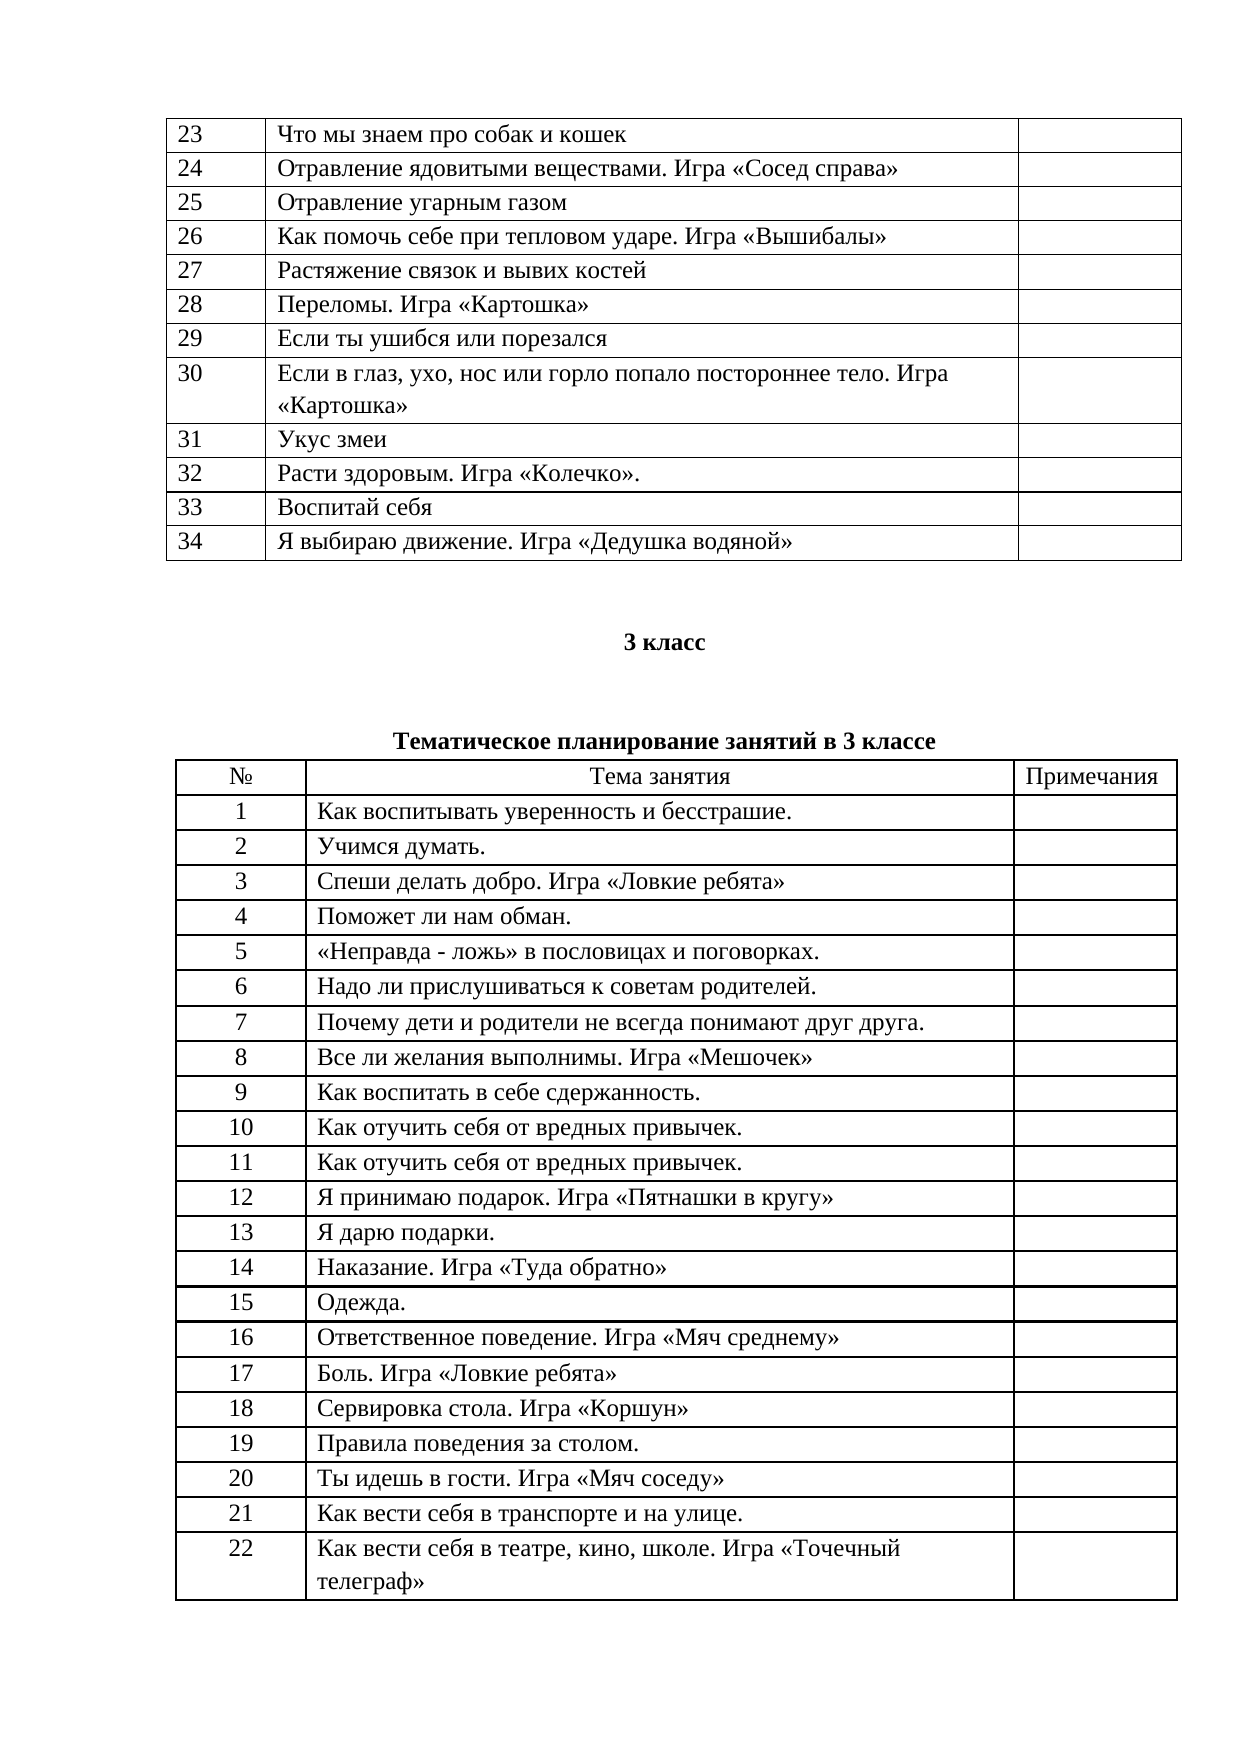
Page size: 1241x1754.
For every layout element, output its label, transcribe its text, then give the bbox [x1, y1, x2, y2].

table_cell 22 [177, 1533, 305, 1599]
table_cell [1019, 458, 1181, 491]
table_cell 11 [177, 1147, 305, 1180]
text 3 класс [177, 627, 1152, 656]
table_cell [1015, 971, 1176, 1004]
table_cell 26 [167, 221, 265, 254]
table_cell Укус змеи [266, 424, 1018, 457]
table_cell [1019, 187, 1181, 220]
table_cell Если ты ушибся или порезался [266, 324, 1018, 357]
table_cell Воспитай себя [266, 493, 1018, 525]
table_cell [1015, 1007, 1176, 1039]
table_cell 12 [177, 1182, 305, 1215]
table_cell [1019, 119, 1181, 152]
table_cell [1015, 1252, 1176, 1285]
table_cell [1019, 493, 1181, 525]
table_cell [1019, 290, 1181, 322]
table_cell [1015, 936, 1176, 969]
table_header Тема занятия [307, 761, 1013, 794]
table_cell [1015, 1498, 1176, 1531]
table_cell [1015, 1042, 1176, 1075]
table_cell 1 [177, 796, 305, 829]
table_cell [1015, 1147, 1176, 1180]
table_cell [1015, 831, 1176, 864]
table_cell 28 [167, 290, 265, 322]
table_cell Сервировка стола. Игра «Коршун» [307, 1393, 1013, 1426]
table_cell Как помочь себе при тепловом ударе. Игра «Вышибалы» [266, 221, 1018, 254]
table_cell [1019, 221, 1181, 254]
text Тематическое планирование занятий в 3 классе [177, 726, 1152, 755]
table_cell 7 [177, 1007, 305, 1039]
table_cell 27 [167, 255, 265, 288]
table_cell [1015, 1428, 1176, 1461]
table_cell 16 [177, 1323, 305, 1356]
table_cell Ты идешь в гости. Игра «Мяч соседу» [307, 1463, 1013, 1496]
table_cell Учимся думать. [307, 831, 1013, 864]
table_cell [1015, 1077, 1176, 1110]
table_cell «Неправда - ложь» в пословицах и поговорках. [307, 936, 1013, 969]
table_cell [1015, 1112, 1176, 1145]
table_cell 34 [167, 526, 265, 559]
table_cell Как воспитывать уверенность и бесстрашие. [307, 796, 1013, 829]
table_cell [1019, 255, 1181, 288]
table_cell Если в глаз, ухо, нос или горло попало постороннее тело. Игра «Картошка» [266, 358, 1018, 423]
table_cell [1015, 1463, 1176, 1496]
table_cell [1015, 901, 1176, 934]
table_cell 15 [177, 1288, 305, 1320]
table_cell 21 [177, 1498, 305, 1531]
table_cell 29 [167, 324, 265, 357]
table_cell [1015, 1217, 1176, 1250]
table_cell 24 [167, 153, 265, 186]
table_cell [1019, 526, 1181, 559]
table_cell [1015, 1533, 1176, 1599]
table_cell Что мы знаем про собак и кошек [266, 119, 1018, 152]
table_cell 8 [177, 1042, 305, 1075]
table_cell Боль. Игра «Ловкие ребята» [307, 1358, 1013, 1391]
table_cell Отравление угарным газом [266, 187, 1018, 220]
table_cell [1015, 796, 1176, 829]
table_cell Спеши делать добро. Игра «Ловкие ребята» [307, 866, 1013, 899]
table_cell Все ли желания выполнимы. Игра «Мешочек» [307, 1042, 1013, 1075]
table_cell 3 [177, 866, 305, 899]
table_cell [1019, 153, 1181, 186]
table_cell 9 [177, 1077, 305, 1110]
table_cell 14 [177, 1252, 305, 1285]
table_cell Надо ли прислушиваться к советам родителей. [307, 971, 1013, 1004]
table_cell [1019, 424, 1181, 457]
table_cell [1019, 358, 1181, 423]
table_cell 5 [177, 936, 305, 969]
table_cell 31 [167, 424, 265, 457]
table_cell Как вести себя в транспорте и на улице. [307, 1498, 1013, 1531]
table_cell Почему дети и родители не всегда понимают друг друга. [307, 1007, 1013, 1039]
table_cell Как вести себя в театре, кино, школе. Игра «Точечный телеграф» [307, 1533, 1013, 1599]
table_cell Ответственное поведение. Игра «Мяч среднему» [307, 1323, 1013, 1356]
table_cell 19 [177, 1428, 305, 1461]
table_cell Переломы. Игра «Картошка» [266, 290, 1018, 322]
table_cell 10 [177, 1112, 305, 1145]
table_cell [1015, 1182, 1176, 1215]
table_cell Расти здоровым. Игра «Колечко». [266, 458, 1018, 491]
table_cell [1015, 1358, 1176, 1391]
table_cell Как воспитать в себе сдержанность. [307, 1077, 1013, 1110]
table_header № [177, 761, 305, 794]
table_cell [1015, 866, 1176, 899]
table_cell 17 [177, 1358, 305, 1391]
table_cell 32 [167, 458, 265, 491]
table_cell Как отучить себя от вредных привычек. [307, 1147, 1013, 1180]
table_cell 13 [177, 1217, 305, 1250]
table_cell 33 [167, 493, 265, 525]
table_cell Одежда. [307, 1288, 1013, 1320]
table_cell 20 [177, 1463, 305, 1496]
table_cell [1015, 1323, 1176, 1356]
table_cell Отравление ядовитыми веществами. Игра «Сосед справа» [266, 153, 1018, 186]
table_cell Я принимаю подарок. Игра «Пятнашки в кругу» [307, 1182, 1013, 1215]
table_cell [1019, 324, 1181, 357]
table_cell 23 [167, 119, 265, 152]
table_cell Растяжение связок и вывих костей [266, 255, 1018, 288]
table_cell Поможет ли нам обман. [307, 901, 1013, 934]
table_cell 2 [177, 831, 305, 864]
table_cell Я выбираю движение. Игра «Дедушка водяной» [266, 526, 1018, 559]
table_cell 4 [177, 901, 305, 934]
table_header Примечания [1015, 761, 1176, 794]
table_cell Как отучить себя от вредных привычек. [307, 1112, 1013, 1145]
table_cell 25 [167, 187, 265, 220]
table_cell Наказание. Игра «Туда обратно» [307, 1252, 1013, 1285]
table_cell 6 [177, 971, 305, 1004]
table_cell 18 [177, 1393, 305, 1426]
table_cell [1015, 1288, 1176, 1320]
table_cell [1015, 1393, 1176, 1426]
table_cell Правила поведения за столом. [307, 1428, 1013, 1461]
table_cell 30 [167, 358, 265, 423]
table_cell Я дарю подарки. [307, 1217, 1013, 1250]
